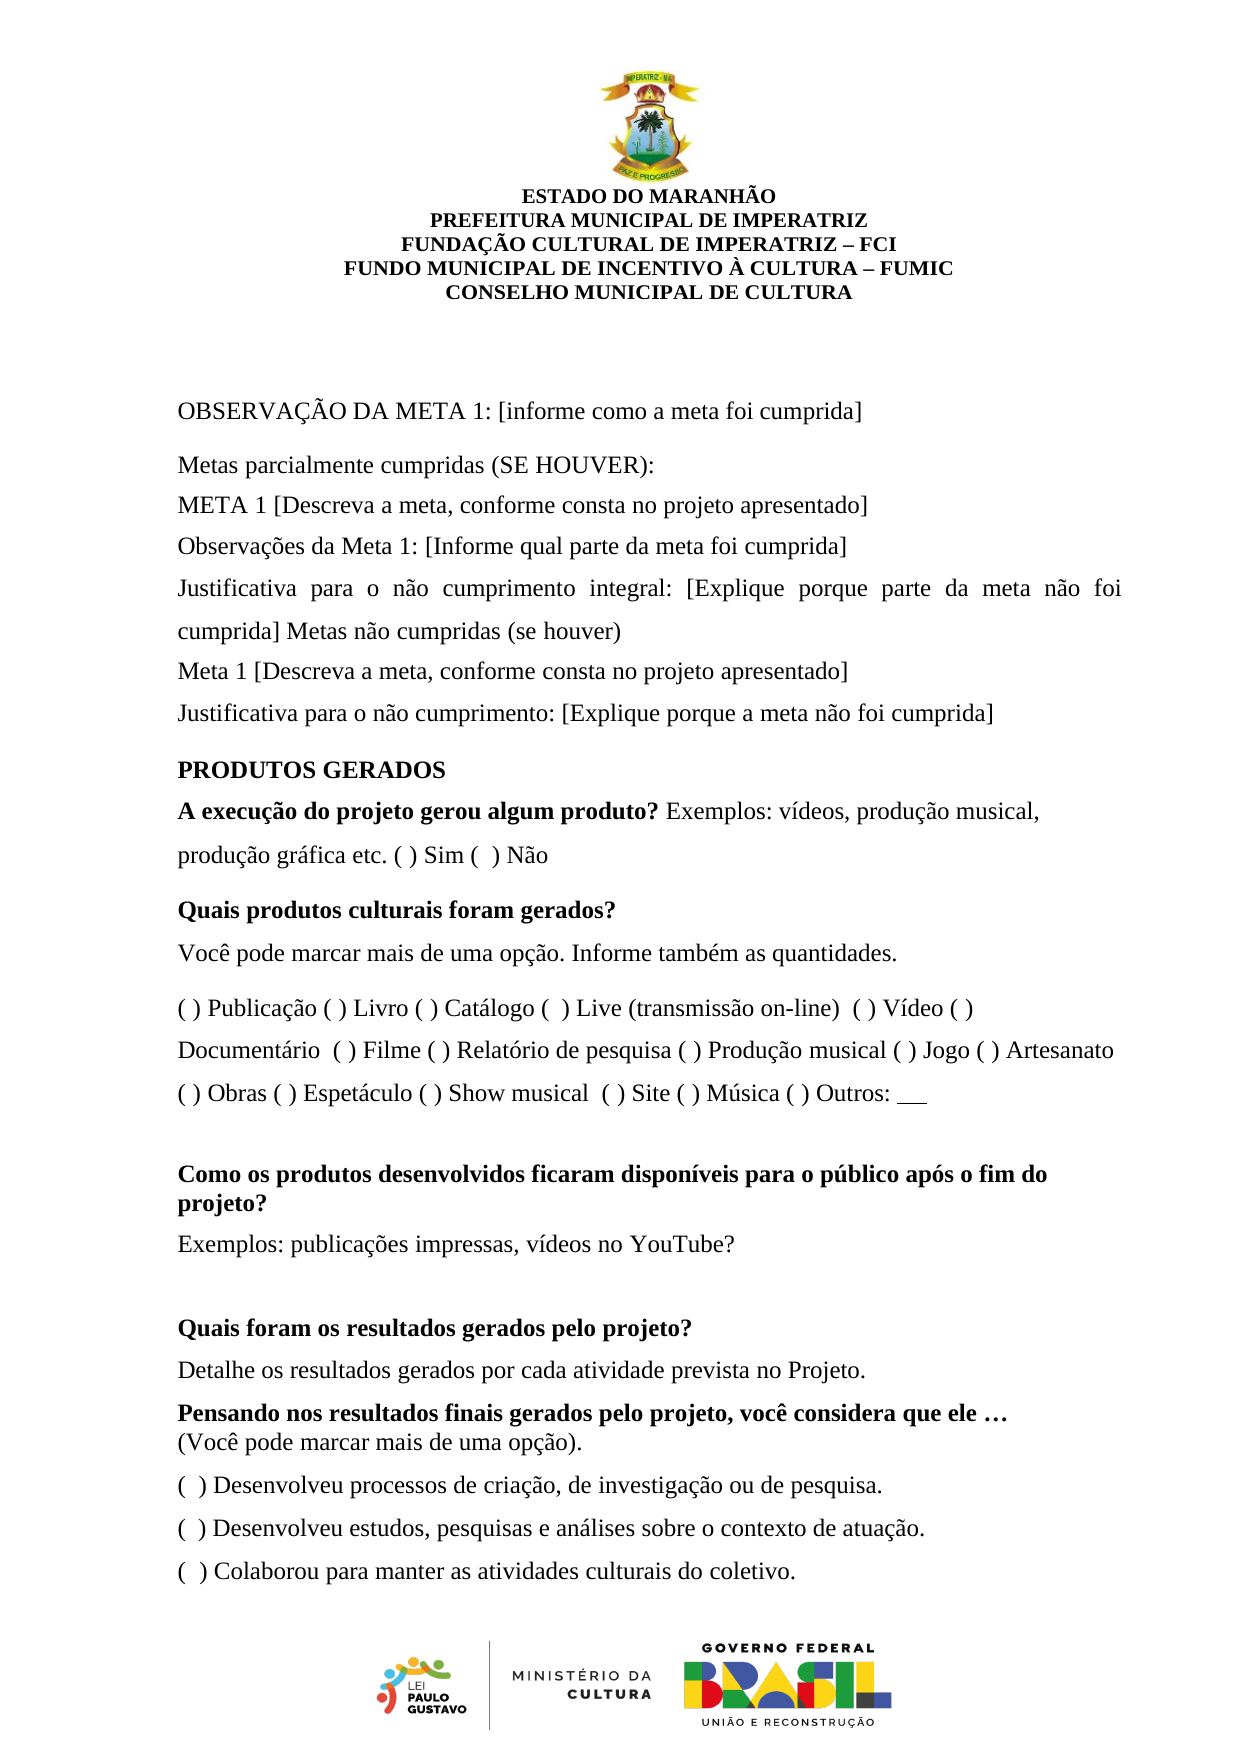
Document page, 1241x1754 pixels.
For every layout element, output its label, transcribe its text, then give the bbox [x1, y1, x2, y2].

picture [592, 69, 707, 184]
text META 1 [Descreva a meta, conforme consta no projeto apresentado] [177, 493, 1122, 519]
text ( ) Desenvolveu processos de criação, de investigação ou de pesquisa. [177, 1470, 1122, 1498]
subtitle Quais produtos culturais foram gerados? [177, 895, 1122, 924]
picture [370, 1633, 903, 1734]
text Metas parcialmente cumpridas (SE HOUVER): [177, 450, 1122, 478]
text OBSERVAÇÃO DA META 1: [informe como a meta foi cumprida] [177, 396, 1122, 425]
subtitle Como os produtos desenvolvidos ficaram disponíveis para o público após o fim do projeto? [177, 1159, 1122, 1216]
text A execução do projeto gerou algum produto? Exemplos: vídeos, produção musical, produção gráfica etc. ( ) Sim ( ) Não [177, 796, 1122, 868]
text Meta 1 [Descreva a meta, conforme consta no projeto apresentado] [177, 659, 1122, 685]
text Justificativa para o não cumprimento integral: [Explique porque parte da meta não foi cumprida] Metas não cumpridas (se houver) [177, 573, 1122, 645]
text Observações da Meta 1: [Informe qual parte da meta foi cumprida] [177, 531, 1122, 560]
text Quais foram os resultados gerados pelo projeto? [177, 1313, 1122, 1342]
text Pensando nos resultados finais gerados pelo projeto, você considera que ele … [177, 1398, 1122, 1427]
text ( ) Desenvolveu estudos, pesquisas e análises sobre o contexto de atuação. [177, 1513, 1122, 1542]
text Detalhe os resultados gerados por cada atividade prevista no Projeto. [177, 1356, 1122, 1384]
subtitle PRODUTOS GERADOS [177, 755, 1122, 784]
text Justificativa para o não cumprimento: [Explique porque a meta não foi cumprida] [177, 698, 1122, 727]
text Você pode marcar mais de uma opção. Informe também as quantidades. [177, 938, 1122, 966]
text ( ) Publicação ( ) Livro ( ) Catálogo ( ) Live (transmissão on-line) ( ) Vídeo ( ) Documentário ( ) Filme ( ) Relatório de pesquisa ( ) Produção musical ( ) Jogo ( ) Artesanato ( ) Obras ( ) Espetáculo ( ) Show musical ( ) Site ( ) Música ( ) Outros: [177, 993, 1122, 1106]
text ( ) Colaborou para manter as atividades culturais do coletivo. [177, 1556, 1122, 1585]
text Exemplos: publicações impressas, vídeos no YouTube? [177, 1229, 1122, 1258]
text (Você pode marcar mais de uma opção). [177, 1427, 1122, 1455]
